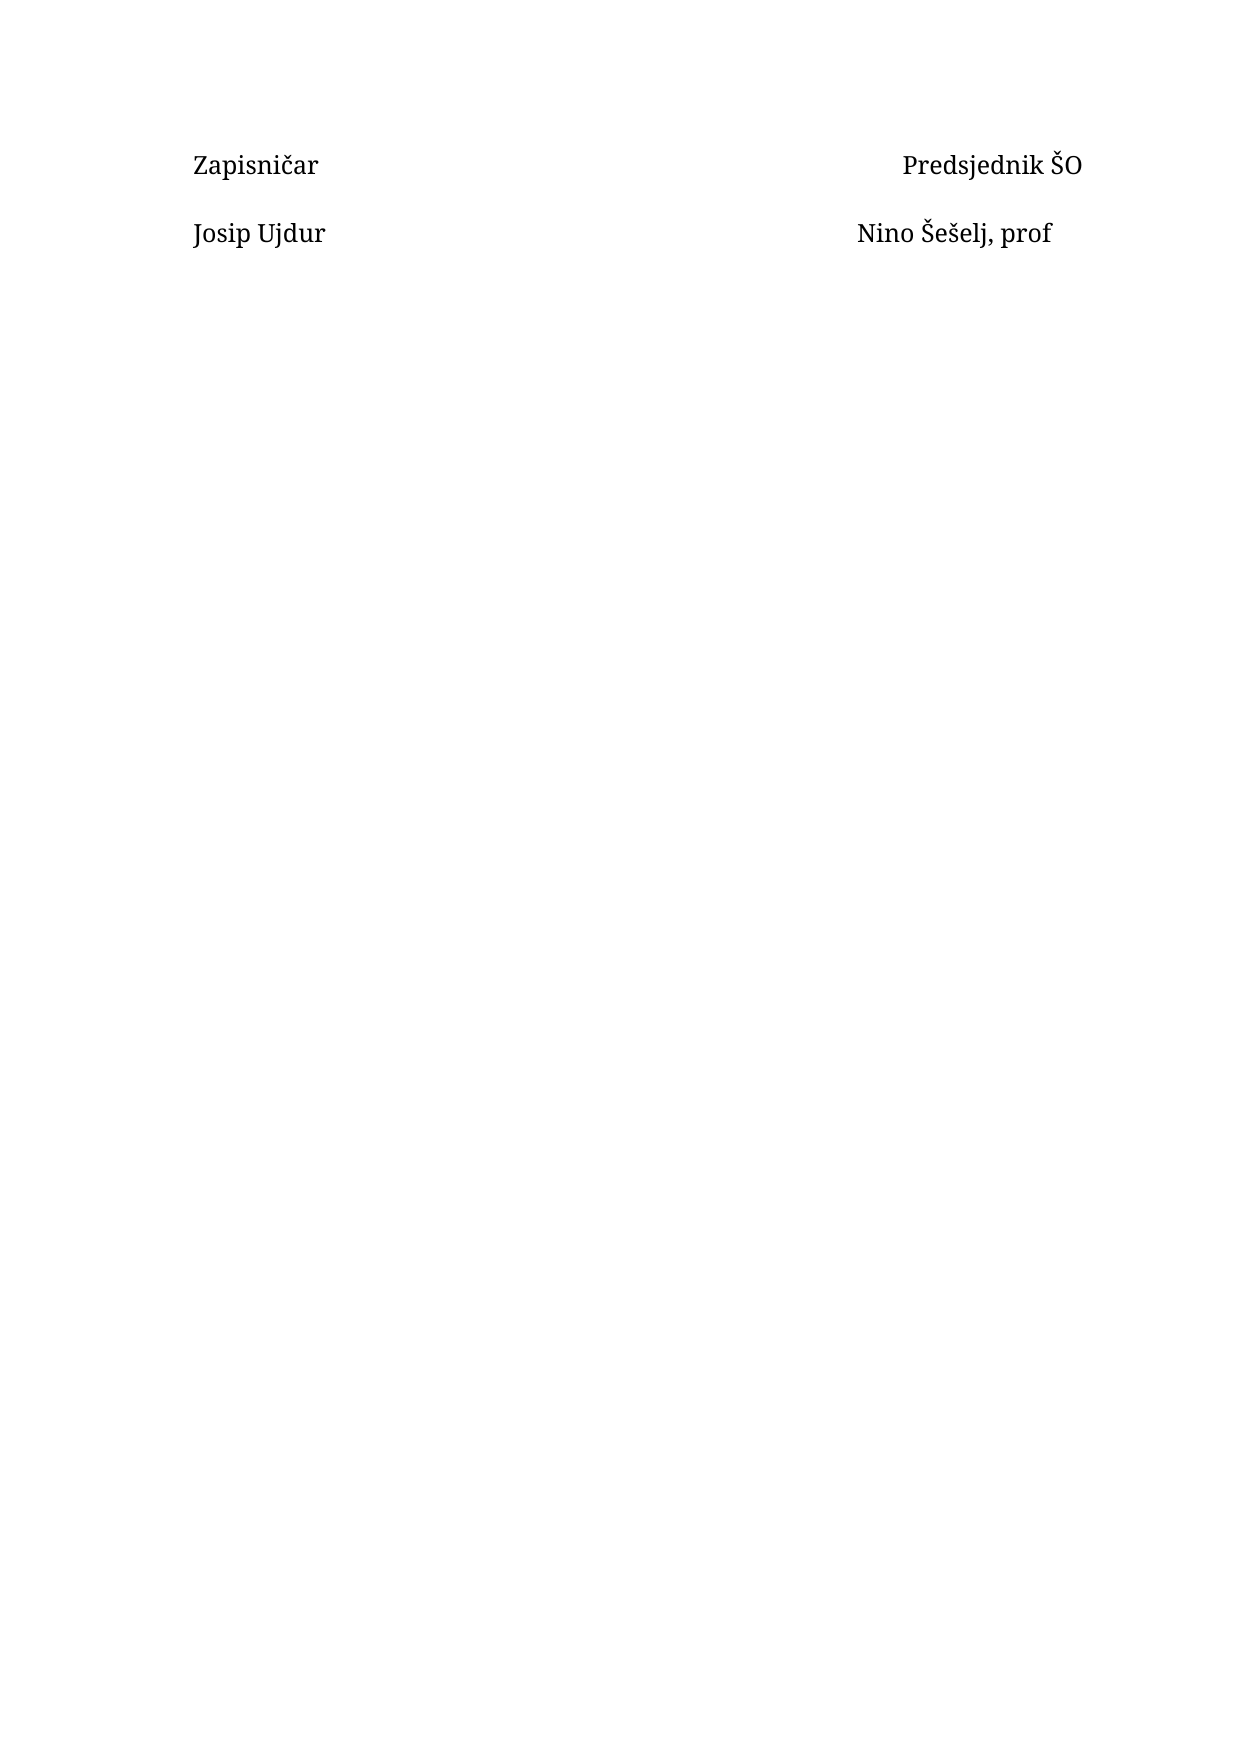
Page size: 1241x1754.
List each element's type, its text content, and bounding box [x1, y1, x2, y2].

text Zapisničar Predsjednik ŠO [148, 148, 1093, 182]
text Josip Ujdur Nino Šešelj, prof [148, 216, 1093, 250]
